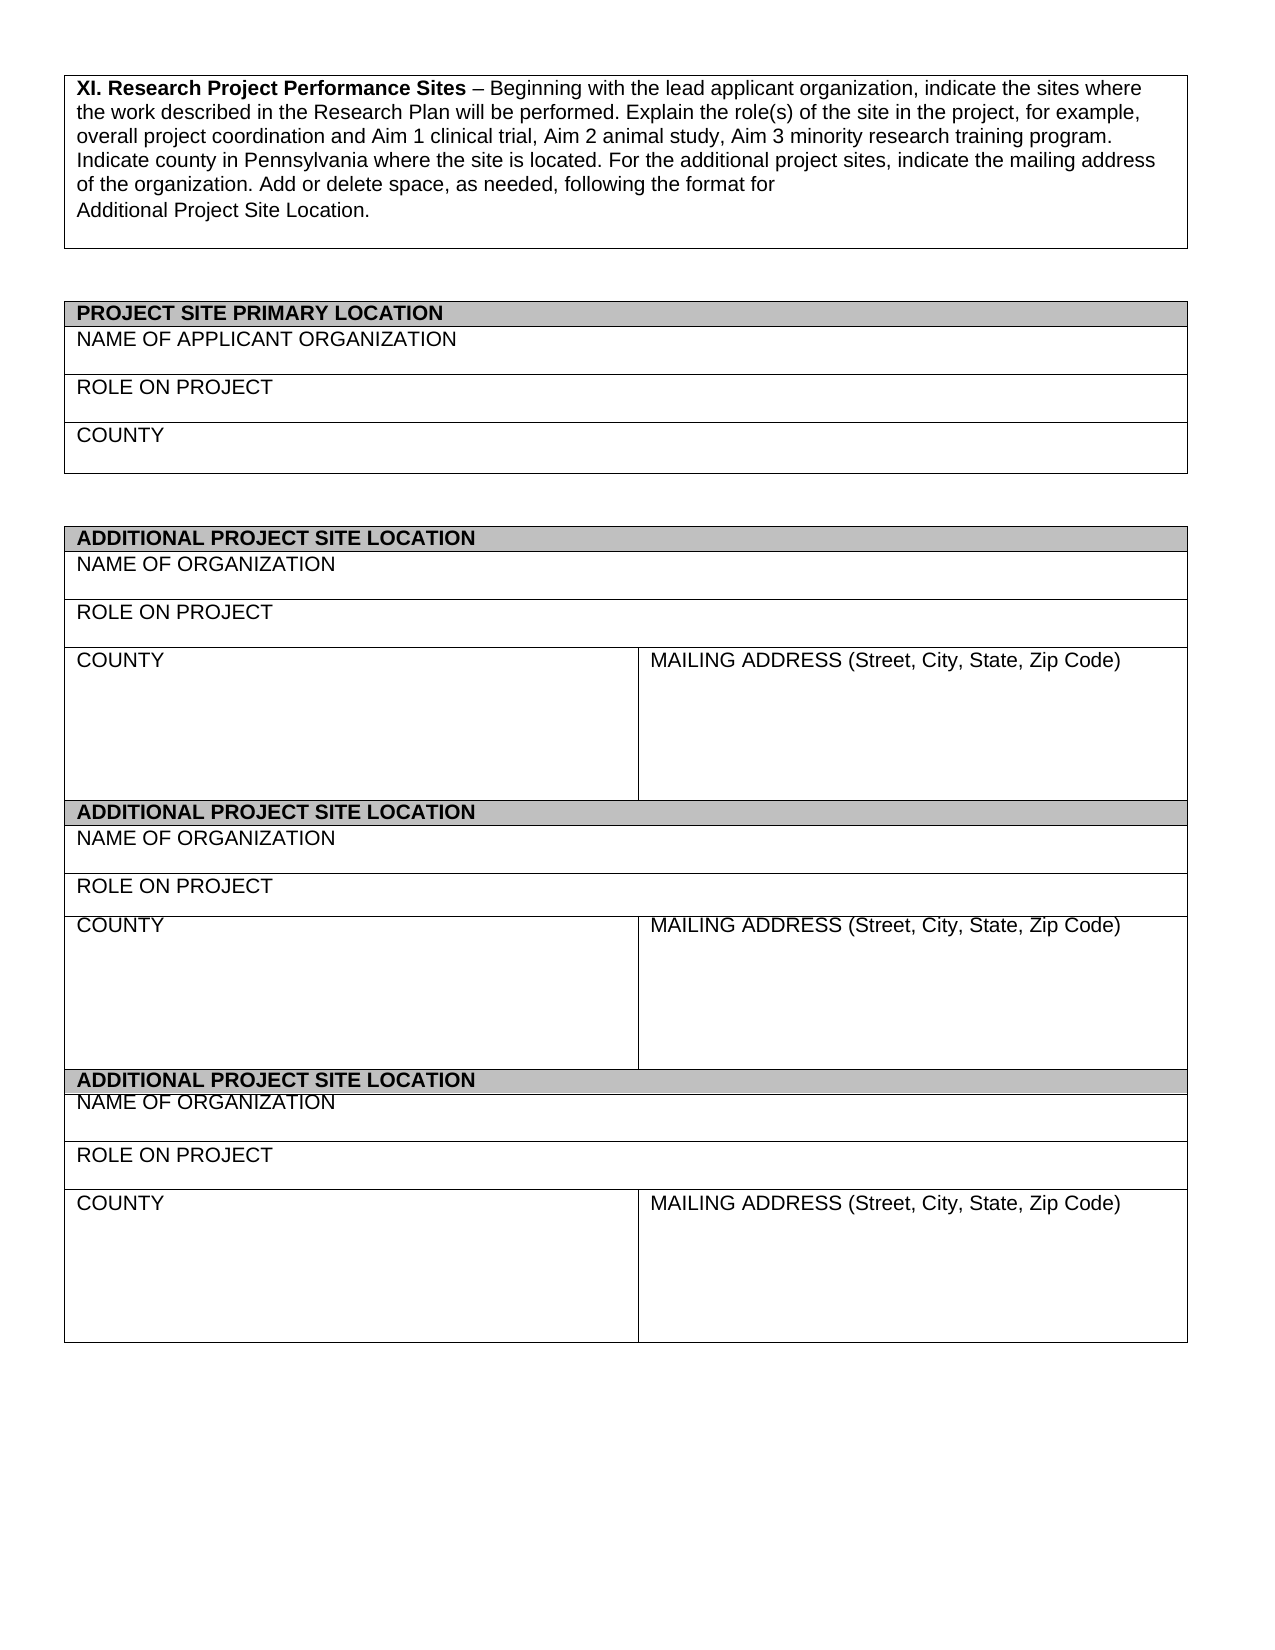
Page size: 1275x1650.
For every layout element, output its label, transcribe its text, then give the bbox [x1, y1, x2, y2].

table_cell NAME OF ORGANIZATION [65, 552, 1187, 599]
table_cell NAME OF ORGANIZATION [65, 826, 1187, 873]
table_cell ROLE ON PROJECT [65, 1142, 1187, 1189]
table_cell MAILING ADDRESS (Street, City, State, Zip Code) [639, 1190, 1187, 1342]
table_header ADDITIONAL PROJECT SITE LOCATION [65, 527, 1187, 551]
table_cell ADDITIONAL PROJECT SITE LOCATION [65, 801, 1187, 825]
table_cell ROLE ON PROJECT [65, 375, 1187, 422]
table_header PROJECT SITE PRIMARY LOCATION [65, 302, 1187, 326]
table_cell COUNTY [65, 917, 638, 1068]
table_cell NAME OF ORGANIZATION [65, 1095, 1187, 1141]
table_header XI. Research Project Performance Sites – Beginning with the lead applicant organization, indicate the sites where the work described in the Research Plan will be performed. Explain the role(s) of the site in the project, for example, overall project coordination and Aim 1 clinical trial, Aim 2 animal study, Aim 3 minority research training program. Indicate county in Pennsylvania where the site is located. For the additional project sites, indicate the mailing address of the organization. Add or delete space, as needed, following the format for Additional Project Site Location. [65, 76, 1187, 247]
table_cell COUNTY [65, 648, 638, 799]
table_cell MAILING ADDRESS (Street, City, State, Zip Code) [639, 917, 1187, 1068]
table_cell COUNTY [65, 423, 1187, 472]
table_cell ROLE ON PROJECT [65, 874, 1187, 916]
table_cell ROLE ON PROJECT [65, 600, 1187, 647]
table_cell MAILING ADDRESS (Street, City, State, Zip Code) [639, 648, 1187, 799]
table_cell ADDITIONAL PROJECT SITE LOCATION [65, 1070, 1187, 1093]
table_cell NAME OF APPLICANT ORGANIZATION [65, 327, 1187, 374]
table_cell COUNTY [65, 1190, 638, 1342]
